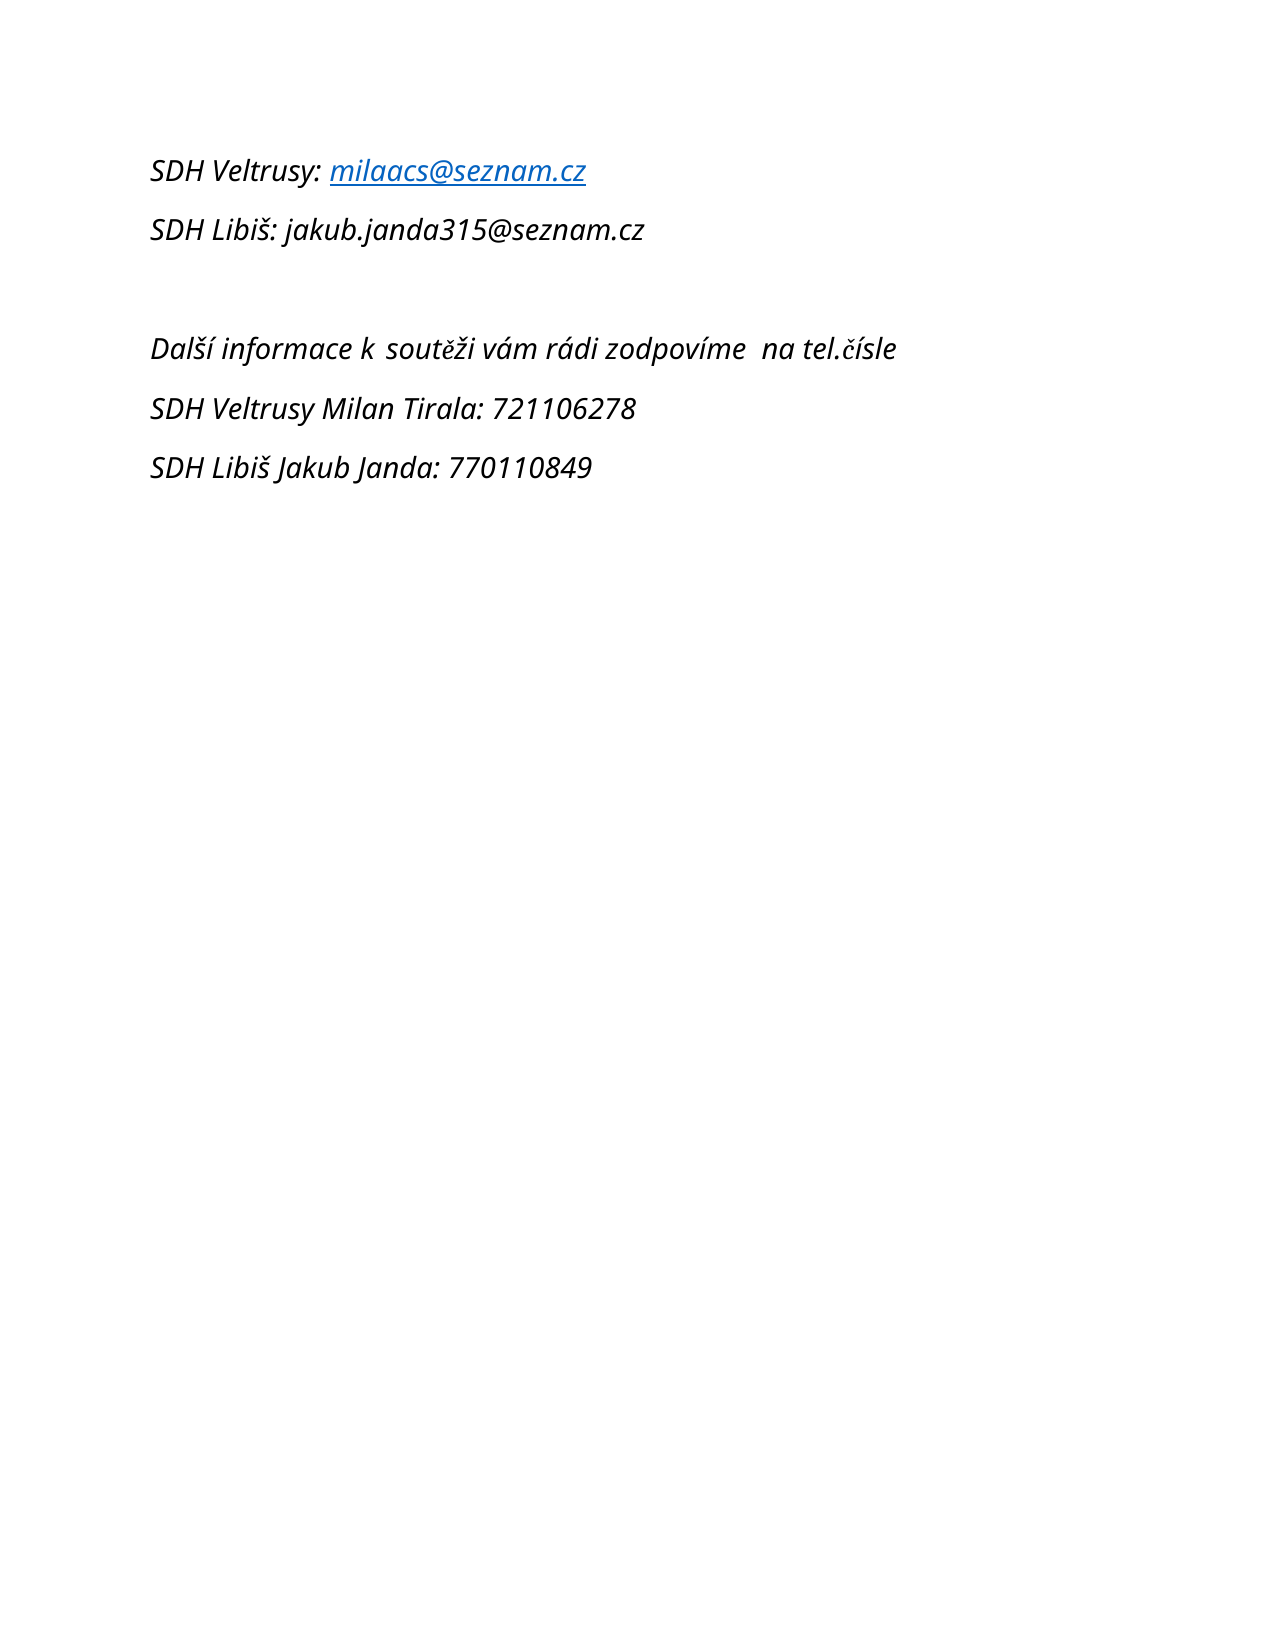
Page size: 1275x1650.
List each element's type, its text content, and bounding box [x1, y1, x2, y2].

text SDH Libiš: jakub.janda315@seznam.cz [150, 209, 1125, 249]
text SDH Libiš Jakub Janda: 770110849 [150, 447, 1125, 487]
text SDH Veltrusy Milan Tirala: 721106278 [150, 388, 1125, 428]
text Další informace k soutěži vám rádi zodpovíme na tel.čísle [150, 328, 1125, 368]
text SDH Veltrusy: milaacs@seznam.cz [150, 150, 1125, 190]
